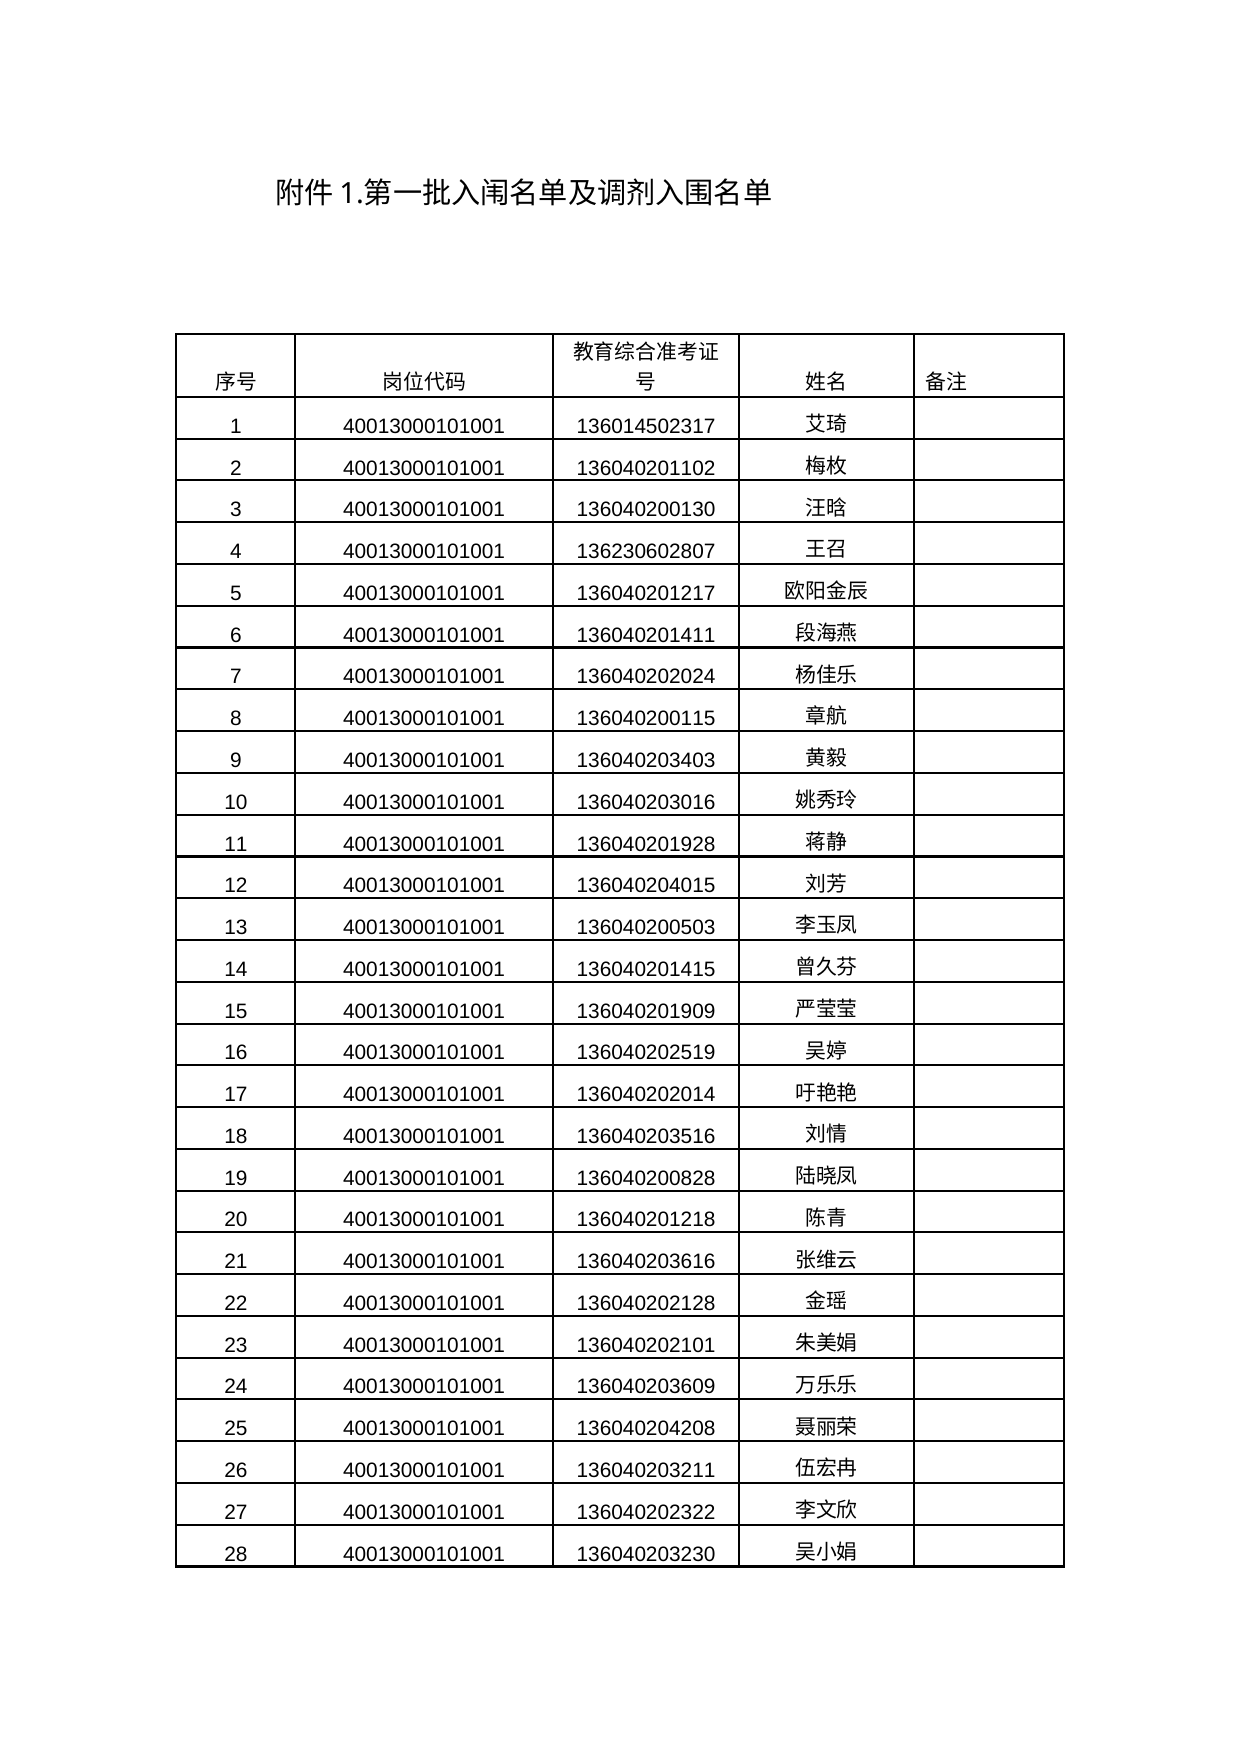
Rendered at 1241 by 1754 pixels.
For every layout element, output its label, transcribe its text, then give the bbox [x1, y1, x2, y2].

table_cell [915, 816, 1063, 855]
table_cell 姚秀玲 [740, 774, 913, 813]
table_cell [915, 732, 1063, 772]
table_header 备注 [915, 335, 1063, 396]
table_cell [915, 565, 1063, 605]
table_cell 20 [177, 1192, 294, 1231]
table_cell 刘情 [740, 1108, 913, 1148]
table_cell 40013000101001 [296, 1526, 552, 1565]
table_cell 40013000101001 [296, 1150, 552, 1189]
table_cell 40013000101001 [296, 1400, 552, 1440]
table_cell 12 [177, 858, 294, 897]
table_cell 陆晓凤 [740, 1150, 913, 1189]
table_cell [915, 1484, 1063, 1524]
table_cell 40013000101001 [296, 1066, 552, 1106]
table_cell 章航 [740, 690, 913, 730]
table_cell 27 [177, 1484, 294, 1524]
table_cell 万乐乐 [740, 1359, 913, 1398]
table_cell 136040203616 [554, 1233, 738, 1273]
table_cell 16 [177, 1025, 294, 1064]
table_cell 40013000101001 [296, 774, 552, 813]
table_header 序号 [177, 335, 294, 396]
table_cell [915, 1275, 1063, 1315]
table_cell [915, 1025, 1063, 1064]
table_cell 136014502317 [554, 398, 738, 438]
table_cell 40013000101001 [296, 732, 552, 772]
table_cell [915, 1442, 1063, 1482]
table_cell 伍宏冉 [740, 1442, 913, 1482]
table_cell 18 [177, 1108, 294, 1148]
table_cell 40013000101001 [296, 899, 552, 939]
table_cell 1 [177, 398, 294, 438]
table_cell [915, 774, 1063, 813]
table_cell 24 [177, 1359, 294, 1398]
table_cell 汪晗 [740, 481, 913, 521]
table_cell 金瑶 [740, 1275, 913, 1315]
table_cell 23 [177, 1317, 294, 1357]
table_cell [915, 481, 1063, 521]
table_cell 40013000101001 [296, 440, 552, 479]
table_cell [915, 941, 1063, 981]
table_cell [915, 523, 1063, 563]
table_cell 严莹莹 [740, 983, 913, 1022]
table_header 教育综合准考证号 [554, 335, 738, 396]
table_cell 6 [177, 607, 294, 646]
table_cell 8 [177, 690, 294, 730]
table_cell 25 [177, 1400, 294, 1440]
table_cell 136040200130 [554, 481, 738, 521]
table_cell 艾琦 [740, 398, 913, 438]
table_cell 136040203403 [554, 732, 738, 772]
table_cell 26 [177, 1442, 294, 1482]
table_cell [915, 983, 1063, 1022]
table_cell 28 [177, 1526, 294, 1565]
table_cell 梅枚 [740, 440, 913, 479]
table_cell [915, 1359, 1063, 1398]
table_cell 40013000101001 [296, 983, 552, 1022]
table_cell 黄毅 [740, 732, 913, 772]
table_cell [915, 440, 1063, 479]
table_cell 13 [177, 899, 294, 939]
table_cell [915, 398, 1063, 438]
table_cell 136040203609 [554, 1359, 738, 1398]
table_cell 李玉凤 [740, 899, 913, 939]
table_cell [915, 1150, 1063, 1189]
table_cell 136040202128 [554, 1275, 738, 1315]
table_cell 40013000101001 [296, 607, 552, 646]
table_cell 14 [177, 941, 294, 981]
table_cell 136040200115 [554, 690, 738, 730]
table_cell 40013000101001 [296, 1233, 552, 1273]
table_cell 40013000101001 [296, 1317, 552, 1357]
table_cell 136040201411 [554, 607, 738, 646]
table_cell 136040202024 [554, 649, 738, 688]
table_cell 聂丽荣 [740, 1400, 913, 1440]
table_cell 136040203016 [554, 774, 738, 813]
table_cell 136040200503 [554, 899, 738, 939]
table_cell 136040202519 [554, 1025, 738, 1064]
table_cell 136040203230 [554, 1526, 738, 1565]
table_header 岗位代码 [296, 335, 552, 396]
table_cell 40013000101001 [296, 523, 552, 563]
table_cell 17 [177, 1066, 294, 1106]
table_cell [915, 1192, 1063, 1231]
table_cell 40013000101001 [296, 816, 552, 855]
table_cell [915, 1317, 1063, 1357]
table_cell 吴婷 [740, 1025, 913, 1064]
table_cell 7 [177, 649, 294, 688]
table_cell [915, 858, 1063, 897]
table_cell 22 [177, 1275, 294, 1315]
table_cell 15 [177, 983, 294, 1022]
table_cell 136040201218 [554, 1192, 738, 1231]
table_cell 136040204208 [554, 1400, 738, 1440]
table_cell [915, 607, 1063, 646]
table_cell 136230602807 [554, 523, 738, 563]
table_cell 40013000101001 [296, 1442, 552, 1482]
table_cell 136040203516 [554, 1108, 738, 1148]
table_cell 40013000101001 [296, 858, 552, 897]
table_cell 2 [177, 440, 294, 479]
table_cell 张维云 [740, 1233, 913, 1273]
table_cell 王召 [740, 523, 913, 563]
table_cell 曾久芬 [740, 941, 913, 981]
table_cell [915, 1526, 1063, 1565]
table_cell 40013000101001 [296, 941, 552, 981]
table_cell 40013000101001 [296, 481, 552, 521]
table_cell 21 [177, 1233, 294, 1273]
table_cell 136040201928 [554, 816, 738, 855]
table_cell 陈青 [740, 1192, 913, 1231]
table_cell 136040201217 [554, 565, 738, 605]
table_cell 40013000101001 [296, 1108, 552, 1148]
table_cell 19 [177, 1150, 294, 1189]
table_cell 40013000101001 [296, 398, 552, 438]
table_cell 吁艳艳 [740, 1066, 913, 1106]
table_cell 136040202101 [554, 1317, 738, 1357]
table_cell 40013000101001 [296, 1359, 552, 1398]
table_cell 9 [177, 732, 294, 772]
table_cell 136040201102 [554, 440, 738, 479]
table_cell 5 [177, 565, 294, 605]
text 附件1.第一批入闱名单及调剂入围名单 [187, 150, 1053, 212]
table_cell [915, 1108, 1063, 1148]
table_header 姓名 [740, 335, 913, 396]
table_cell 40013000101001 [296, 565, 552, 605]
table_cell 朱美娟 [740, 1317, 913, 1357]
table_cell [915, 1400, 1063, 1440]
table_cell 136040201415 [554, 941, 738, 981]
table_cell 40013000101001 [296, 690, 552, 730]
table_cell 杨佳乐 [740, 649, 913, 688]
table_cell 李文欣 [740, 1484, 913, 1524]
table_cell 11 [177, 816, 294, 855]
table_cell 136040202014 [554, 1066, 738, 1106]
table_cell 吴小娟 [740, 1526, 913, 1565]
table_cell 136040203211 [554, 1442, 738, 1482]
table_cell 刘芳 [740, 858, 913, 897]
table_cell 136040202322 [554, 1484, 738, 1524]
table_cell 3 [177, 481, 294, 521]
table_cell [915, 649, 1063, 688]
table_cell 欧阳金辰 [740, 565, 913, 605]
table_cell 蒋静 [740, 816, 913, 855]
table_cell 40013000101001 [296, 1025, 552, 1064]
table_cell [915, 1066, 1063, 1106]
table_cell 40013000101001 [296, 1484, 552, 1524]
table_cell [915, 690, 1063, 730]
table_cell 136040200828 [554, 1150, 738, 1189]
table_cell 段海燕 [740, 607, 913, 646]
table_cell 136040204015 [554, 858, 738, 897]
table_cell 10 [177, 774, 294, 813]
table_cell [915, 899, 1063, 939]
table_cell [915, 1233, 1063, 1273]
table_cell 40013000101001 [296, 1275, 552, 1315]
table_cell 40013000101001 [296, 649, 552, 688]
table_cell 40013000101001 [296, 1192, 552, 1231]
table_cell 4 [177, 523, 294, 563]
table_cell 136040201909 [554, 983, 738, 1022]
